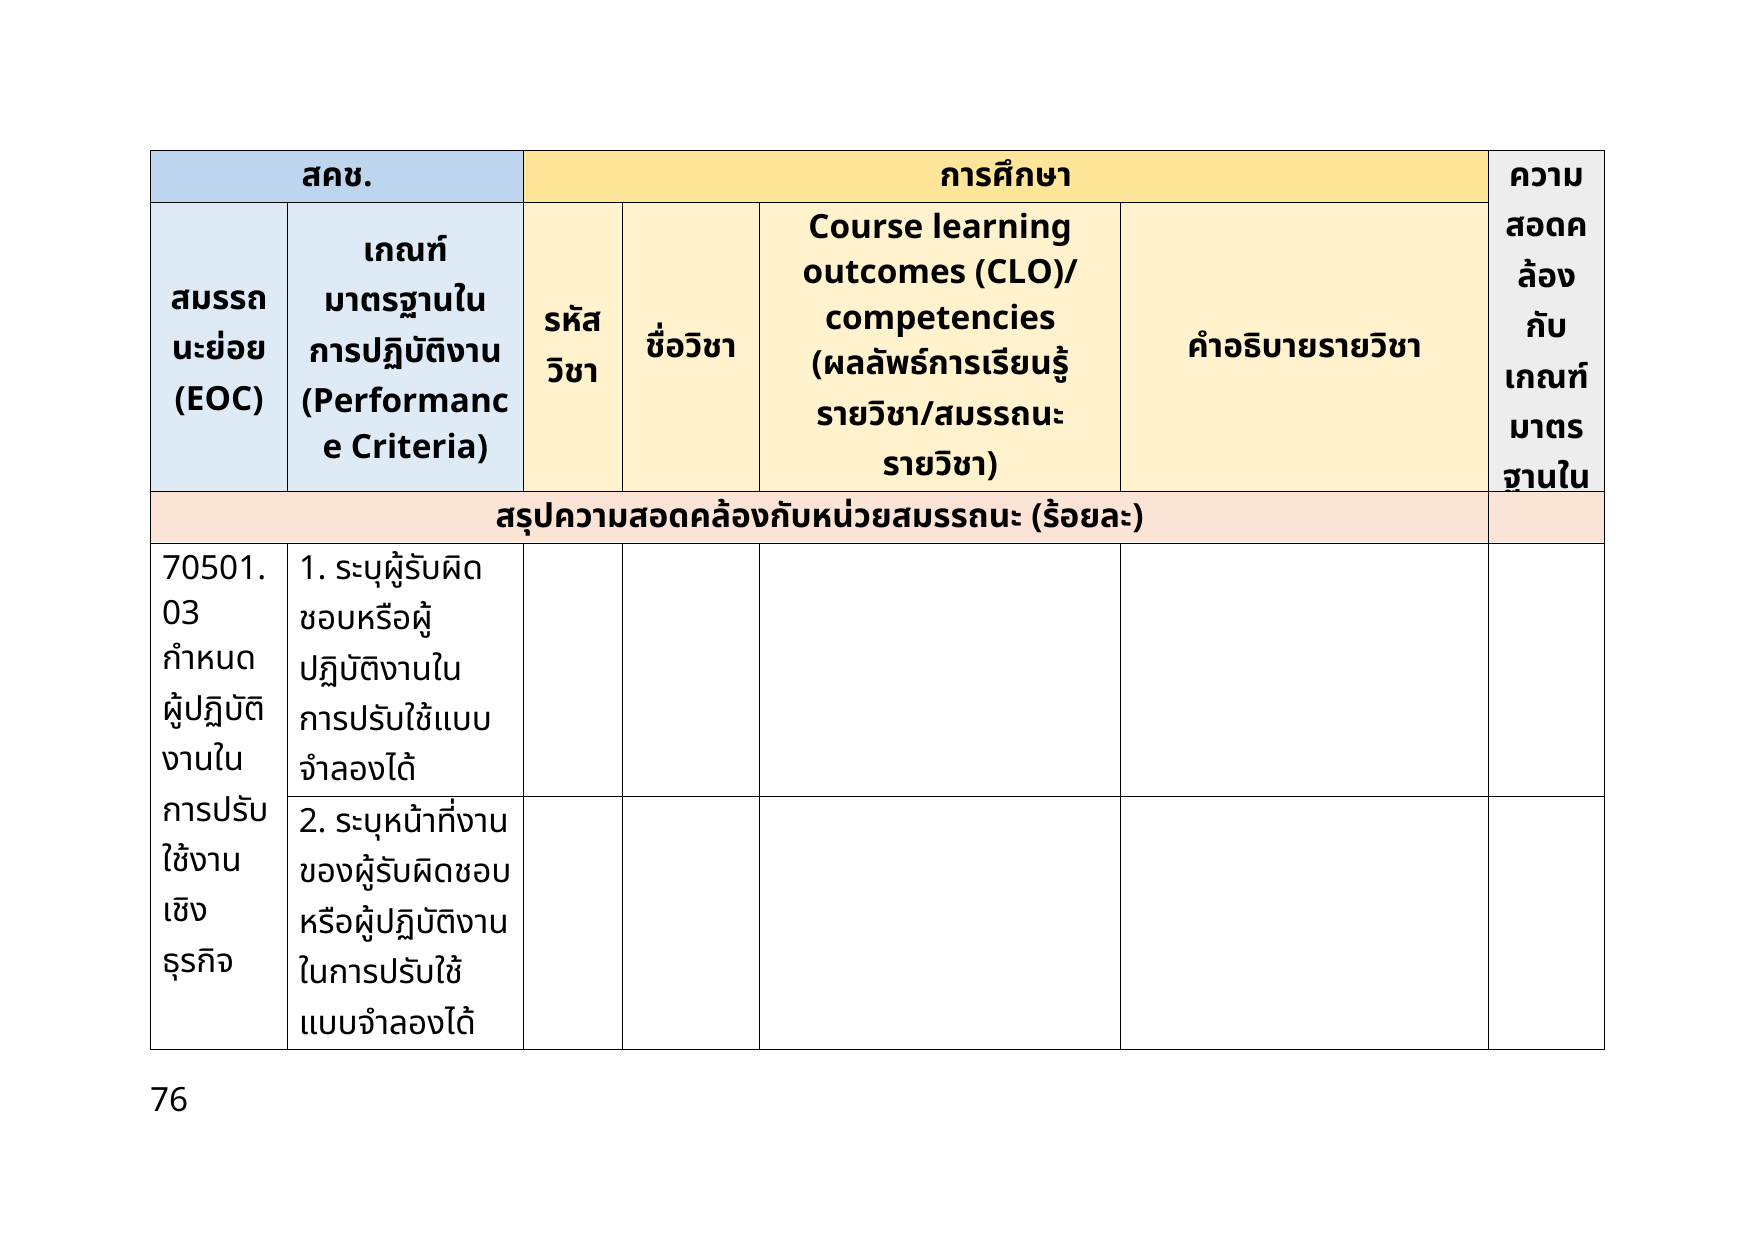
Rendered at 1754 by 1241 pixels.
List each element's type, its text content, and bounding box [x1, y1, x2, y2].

table_cell [1121, 797, 1488, 1049]
table_header ความสอดคล้องกับเกณฑ์มาตรฐานในการปฏิบัติงาน (ร้อยละ) [1489, 151, 1604, 491]
table_cell สรุปความสอดคล้องกับหน่วยสมรรถนะ (ร้อยละ) [151, 492, 1488, 542]
table_cell [1489, 797, 1604, 1049]
table_cell [1121, 544, 1488, 796]
table_cell สมรรถนะย่อย (EOC) [151, 203, 287, 491]
table_cell [760, 797, 1120, 1049]
table_cell [760, 544, 1120, 796]
table_header การศึกษา [524, 151, 1488, 202]
table_header สคช. [151, 151, 523, 202]
table_cell เกณฑ์มาตรฐานในการปฏิบัติงาน (Performance Criteria) [288, 203, 523, 491]
table_cell [524, 797, 622, 1049]
table_cell [623, 544, 759, 796]
table_cell [1489, 492, 1604, 542]
table_cell 70501.03 กำหนดผู้ปฏิบัติงานในการปรับใช้งานเชิงธุรกิจ [151, 544, 287, 1049]
table_cell [1489, 544, 1604, 796]
table_cell [524, 544, 622, 796]
table_cell คำอธิบายรายวิชา [1121, 203, 1488, 491]
table_cell 1. ระบุผู้รับผิดชอบหรือผู้ปฏิบัติงานในการปรับใช้แบบจำลองได้ [288, 544, 523, 796]
table_cell รหัสวิชา [524, 203, 622, 491]
table_cell ชื่อวิชา [623, 203, 759, 491]
table_cell [623, 797, 759, 1049]
table_cell 2. ระบุหน้าที่งานของผู้รับผิดชอบหรือผู้ปฏิบัติงานในการปรับใช้แบบจำลองได้ [288, 797, 523, 1049]
table_cell Course learning outcomes (CLO)/ competencies (ผลลัพธ์การเรียนรู้รายวิชา/สมรรถนะรายวิชา) [760, 203, 1120, 491]
